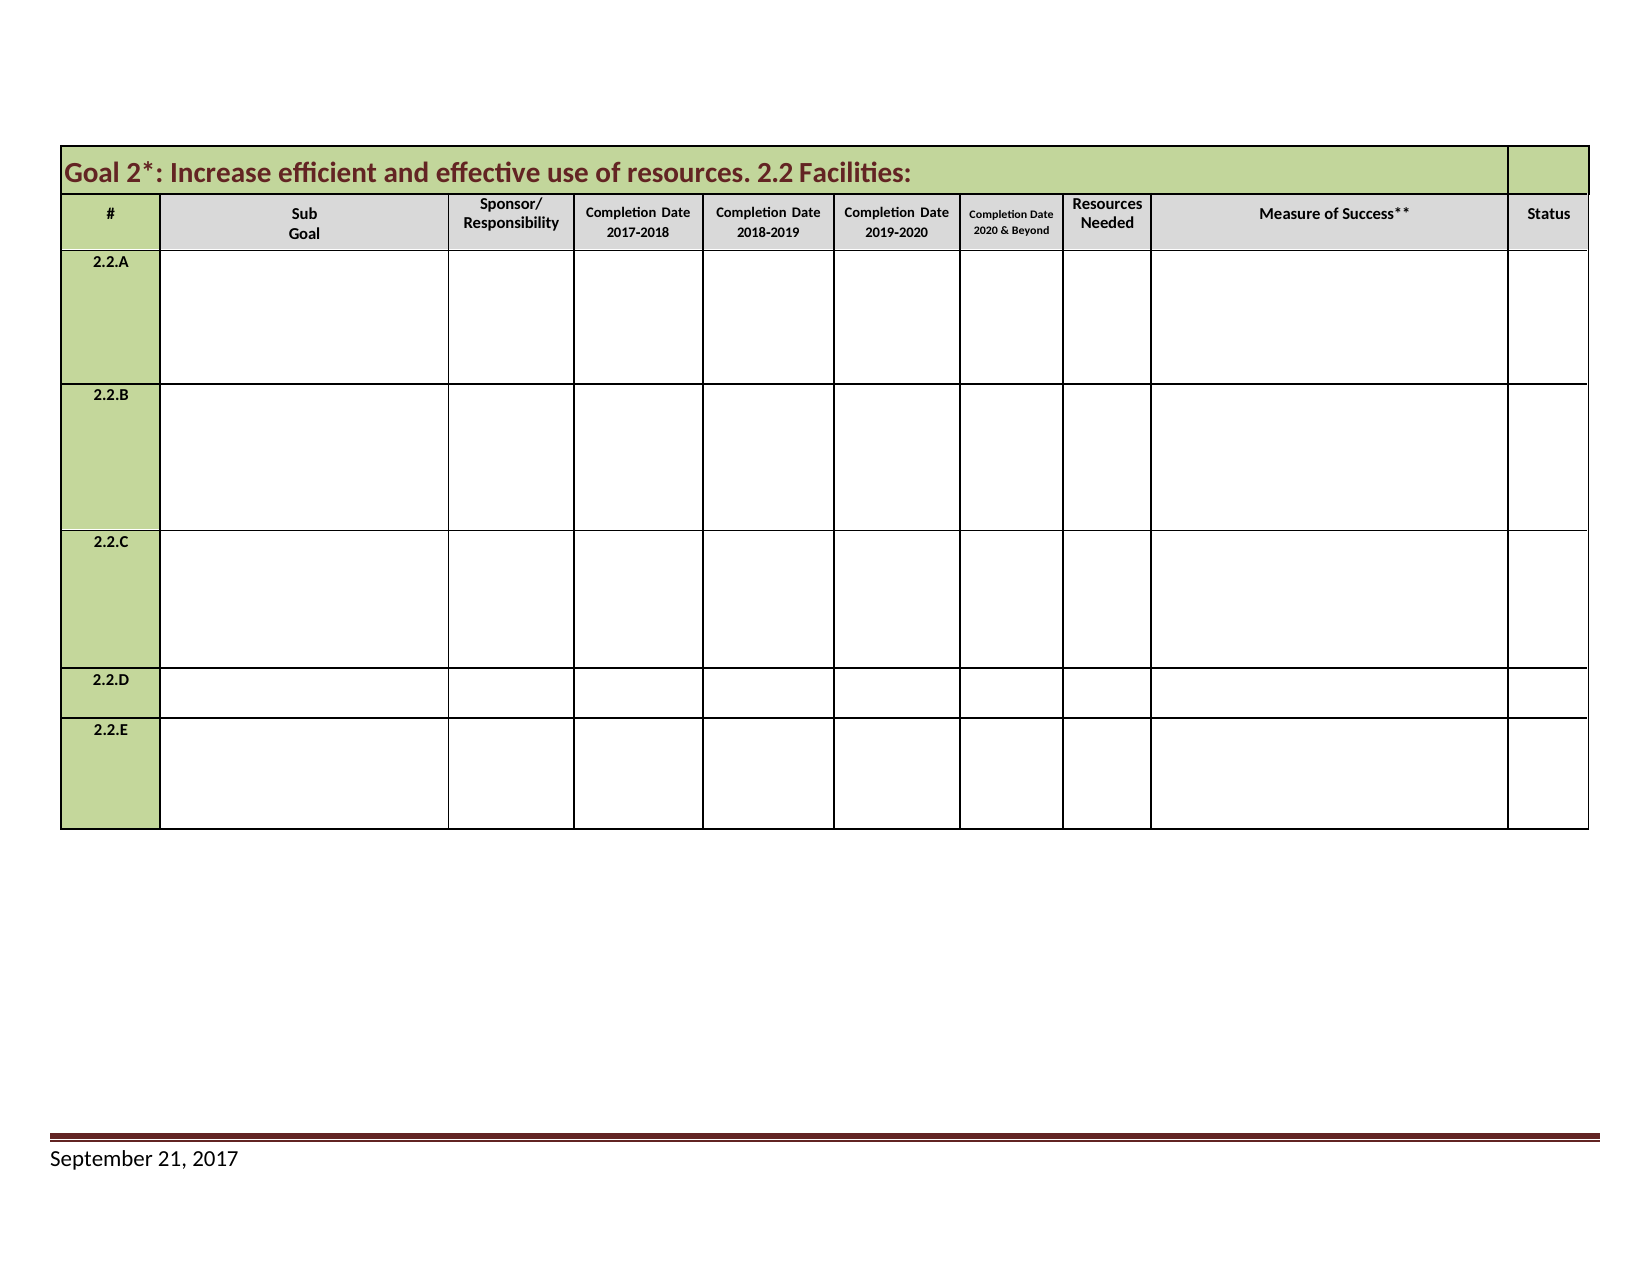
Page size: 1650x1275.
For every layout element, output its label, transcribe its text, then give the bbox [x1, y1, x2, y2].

table_cell Sub Goal [161, 195, 448, 249]
table_cell [961, 719, 1062, 828]
table_cell [1509, 530, 1588, 667]
table_header [1509, 147, 1588, 193]
table_cell [449, 719, 573, 828]
table_cell Completion Date 2019‐2020 [835, 195, 959, 249]
table_cell [575, 251, 702, 383]
table_cell [1509, 250, 1588, 383]
table_cell Completion Date 2017‐2018 [575, 195, 702, 249]
table_cell [449, 669, 573, 717]
table_cell [1152, 719, 1507, 828]
table_cell [161, 719, 448, 828]
table_cell [1064, 669, 1150, 717]
table_cell 2.2.A [62, 251, 159, 383]
table_cell Completion Date 2020 & Beyond [961, 195, 1062, 249]
table_cell [1152, 669, 1507, 717]
table_cell [704, 669, 833, 717]
table_cell Sponsor/ Responsibility [449, 195, 573, 249]
table_cell [1064, 531, 1150, 667]
table_cell [835, 531, 959, 667]
table_cell [1064, 385, 1150, 529]
table_cell [575, 385, 702, 529]
table_cell [161, 385, 448, 529]
table_cell 2.2.E [62, 719, 159, 828]
table_cell [449, 531, 573, 667]
table_header Goal 2*: Increase efficient and effective use of resources. 2.2 Facilities: [62, 147, 1507, 193]
table_cell 2.2.D [62, 669, 159, 717]
table_cell [704, 251, 833, 383]
table_cell [161, 251, 448, 383]
table_cell [1152, 531, 1507, 667]
table_cell Measure of Success** [1152, 195, 1507, 249]
table_cell Resources Needed [1064, 195, 1150, 249]
table_cell [1064, 719, 1150, 828]
table_cell [1064, 251, 1150, 383]
table_cell [704, 719, 833, 828]
table_cell [961, 669, 1062, 717]
table_cell [161, 669, 448, 717]
table_cell [575, 669, 702, 717]
table_cell [835, 719, 959, 828]
table_cell [449, 385, 573, 529]
table_cell [161, 531, 448, 667]
table_cell [961, 531, 1062, 667]
table_cell 2.2.C [62, 531, 159, 667]
table_cell [575, 531, 702, 667]
table_cell Completion Date 2018‐2019 [704, 195, 833, 249]
table_cell [835, 251, 959, 383]
table_cell [1509, 717, 1588, 828]
table_cell [1509, 667, 1588, 717]
table_cell 2.2.B [62, 385, 159, 529]
table_cell [1152, 385, 1507, 529]
table_cell Status [1509, 193, 1588, 249]
table_cell [1509, 383, 1588, 529]
table_cell [835, 669, 959, 717]
table_cell # [62, 195, 159, 249]
table_cell [1152, 251, 1507, 383]
table_cell [704, 531, 833, 667]
table_cell [449, 251, 573, 383]
table_cell [835, 385, 959, 529]
table_cell [961, 385, 1062, 529]
table_cell [704, 385, 833, 529]
table_cell [575, 719, 702, 828]
table_cell [961, 251, 1062, 383]
